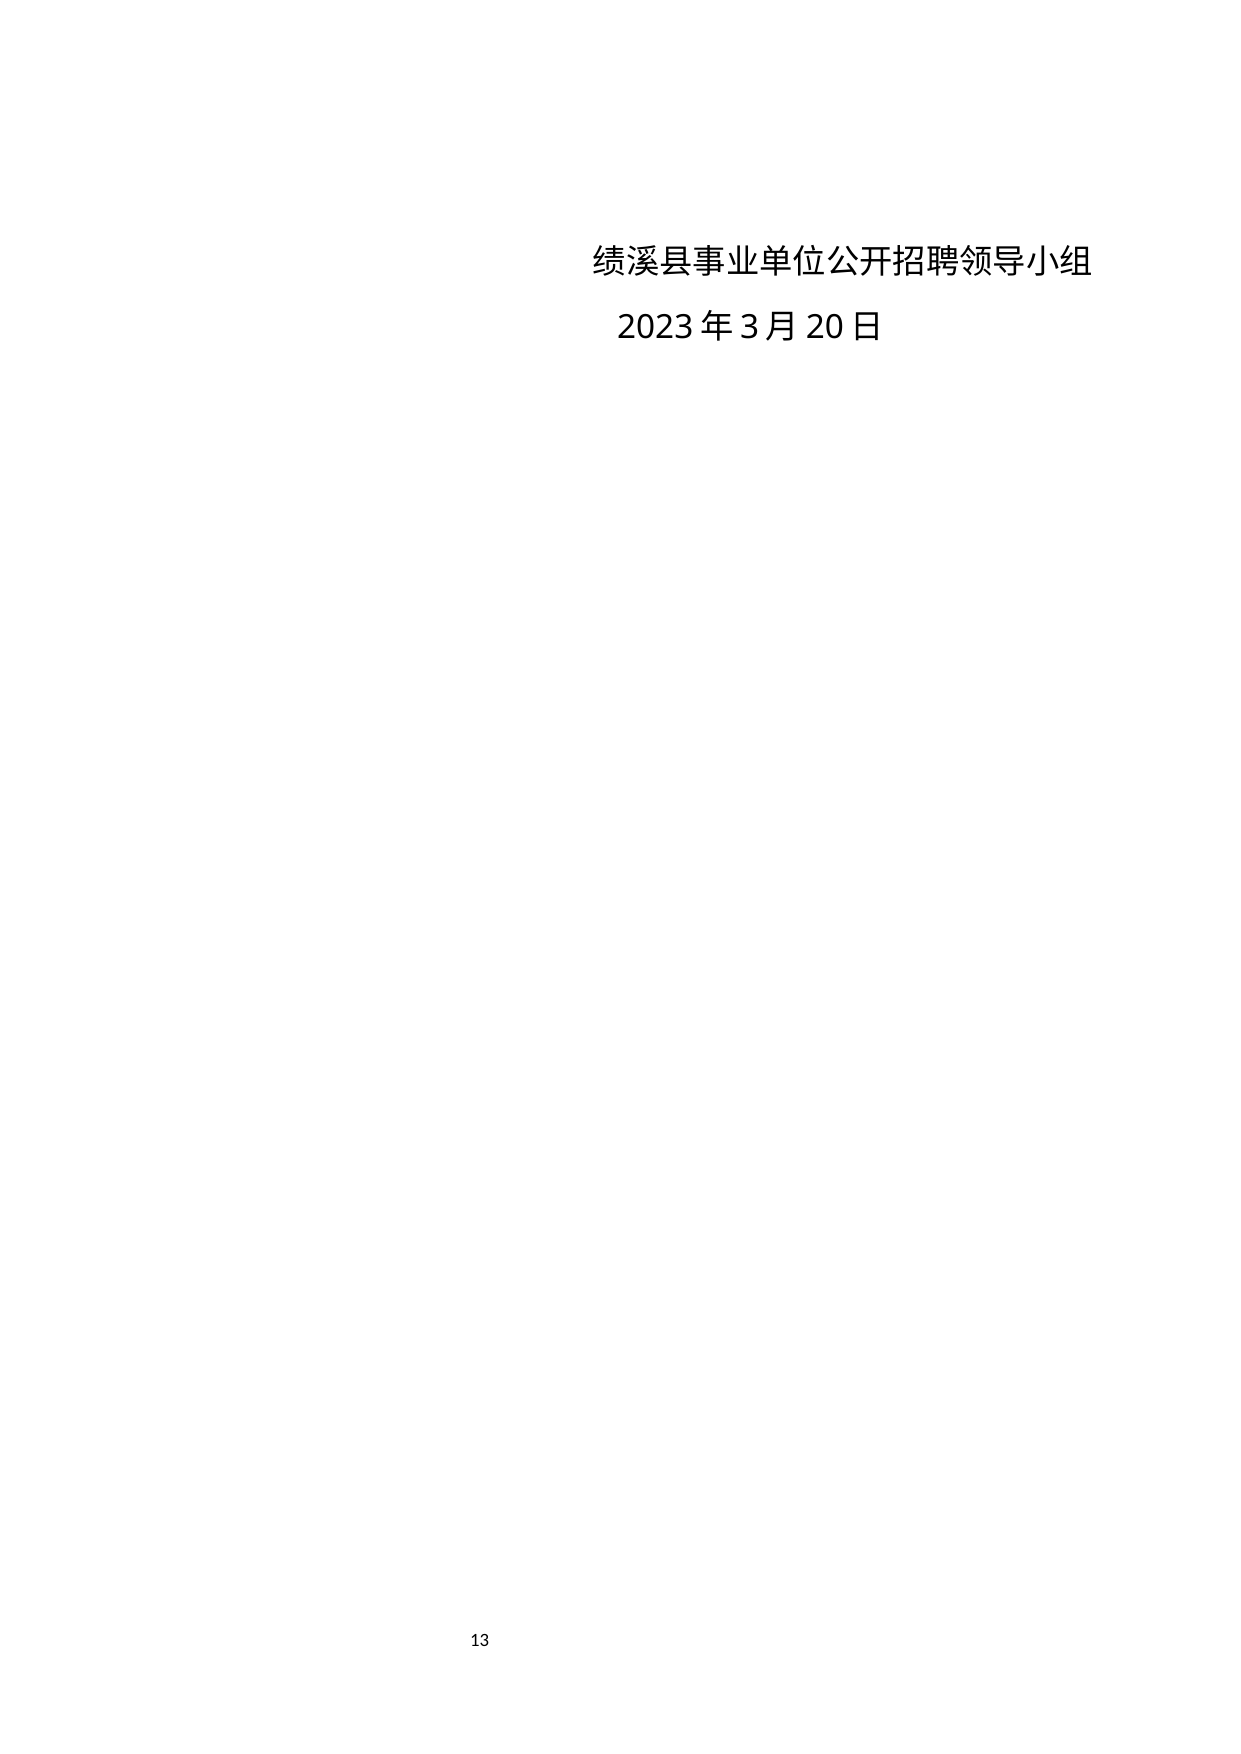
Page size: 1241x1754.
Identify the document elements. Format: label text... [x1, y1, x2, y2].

text 2023年3月20日 [148, 292, 1093, 357]
text 绩溪县事业单位公开招聘领导小组 [148, 227, 1093, 292]
